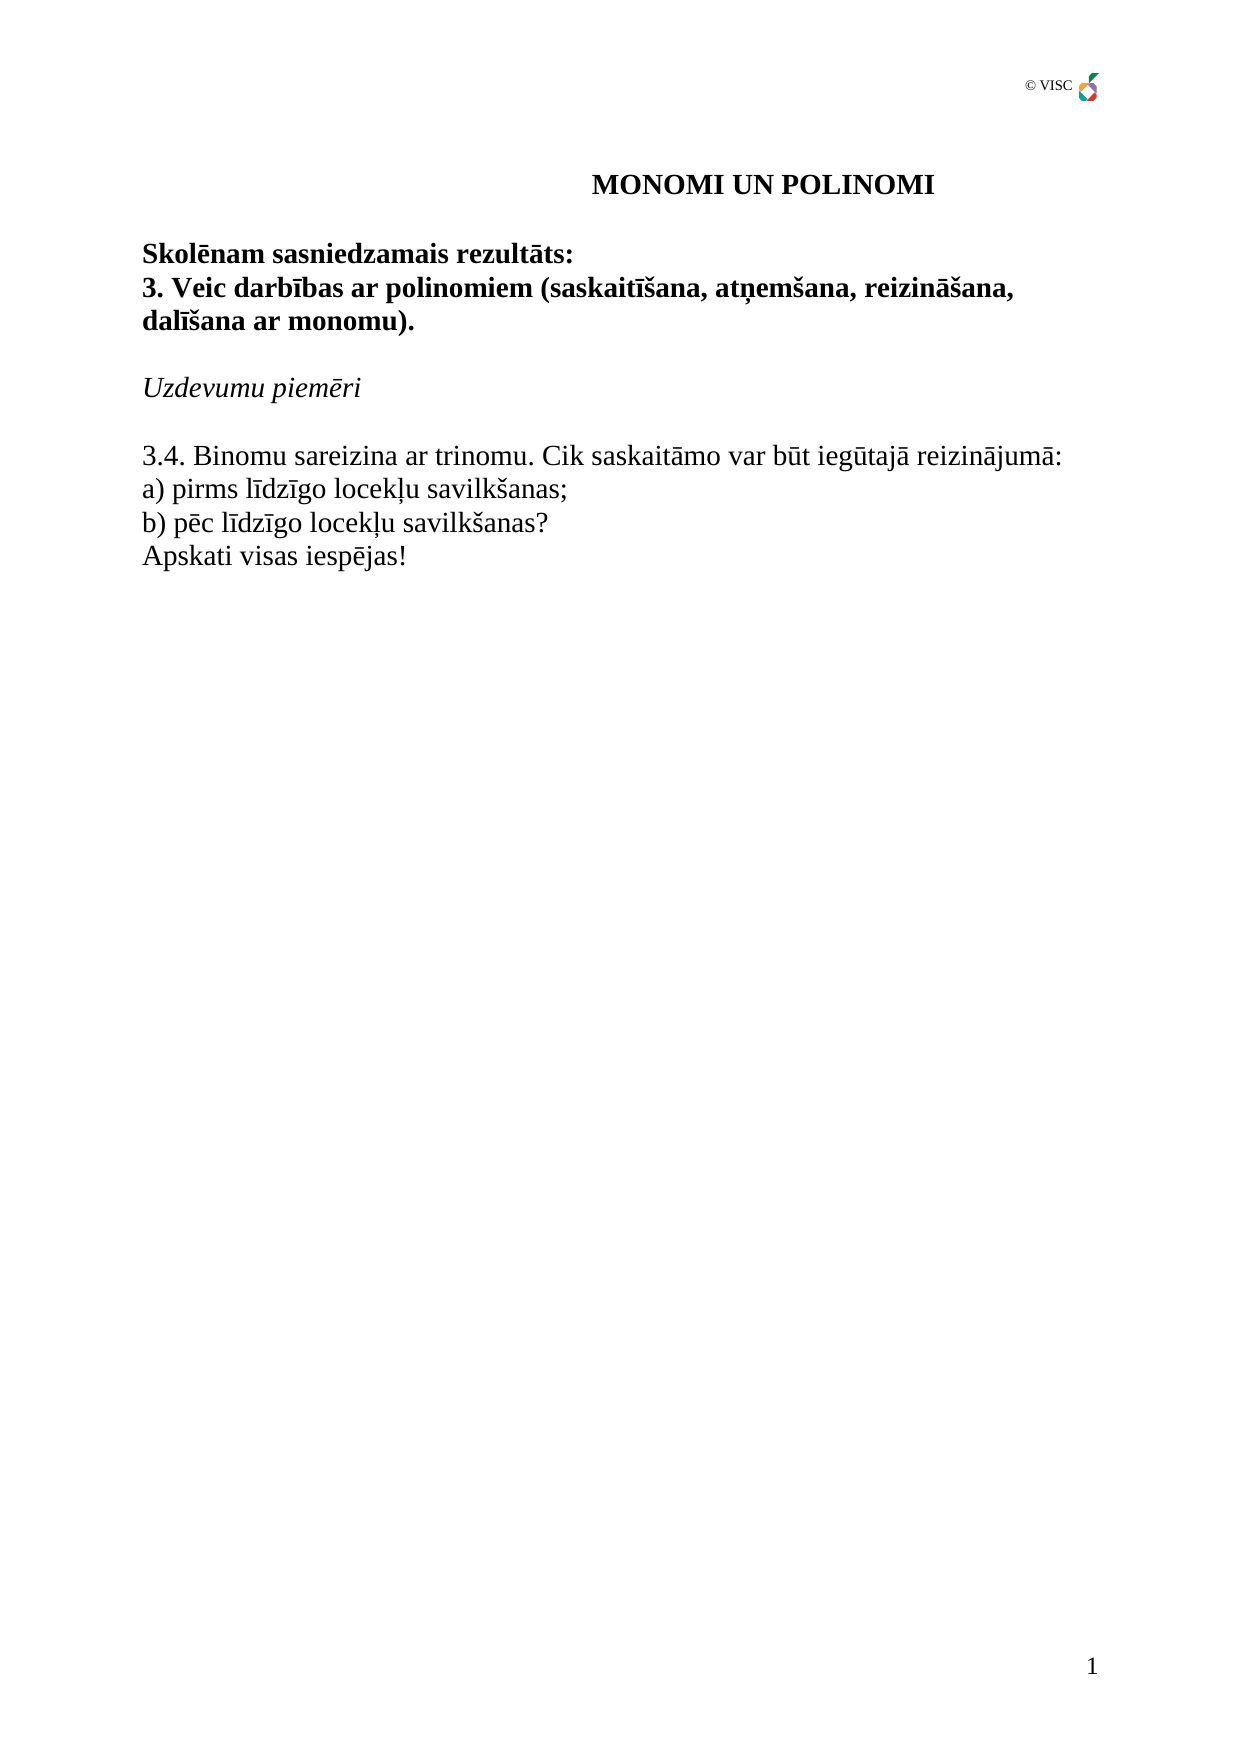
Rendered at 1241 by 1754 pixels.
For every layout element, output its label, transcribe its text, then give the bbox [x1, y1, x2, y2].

picture [1079, 73, 1099, 101]
text 3. Veic darbības ar polinomiem (saskaitīšana, atņemšana, reizināšana, dalīšana ar monomu). [142, 270, 1098, 337]
text b) pēc līdzīgo locekļu savilkšanas? [142, 505, 1098, 538]
text Skolēnam sasniedzamais rezultāts: [142, 236, 1098, 270]
text Uzdevumu piemēri [142, 371, 1098, 404]
text a) pirms līdzīgo locekļu savilkšanas; [142, 471, 1098, 505]
text Apskati visas iespējas! [142, 538, 1098, 572]
text Lineāras algebriskas izteiksLLIINEmes un lineāri vienādojumiLineāras algebriskas izteiksmes un LLlineāri VIENĀDOJUMIMONOMI UN POLINOMI [142, 135, 1098, 203]
text 3.4. Binomu sareizina ar trinomu. Cik saskaitāmo var būt iegūtajā reizinājumā: [142, 438, 1098, 471]
